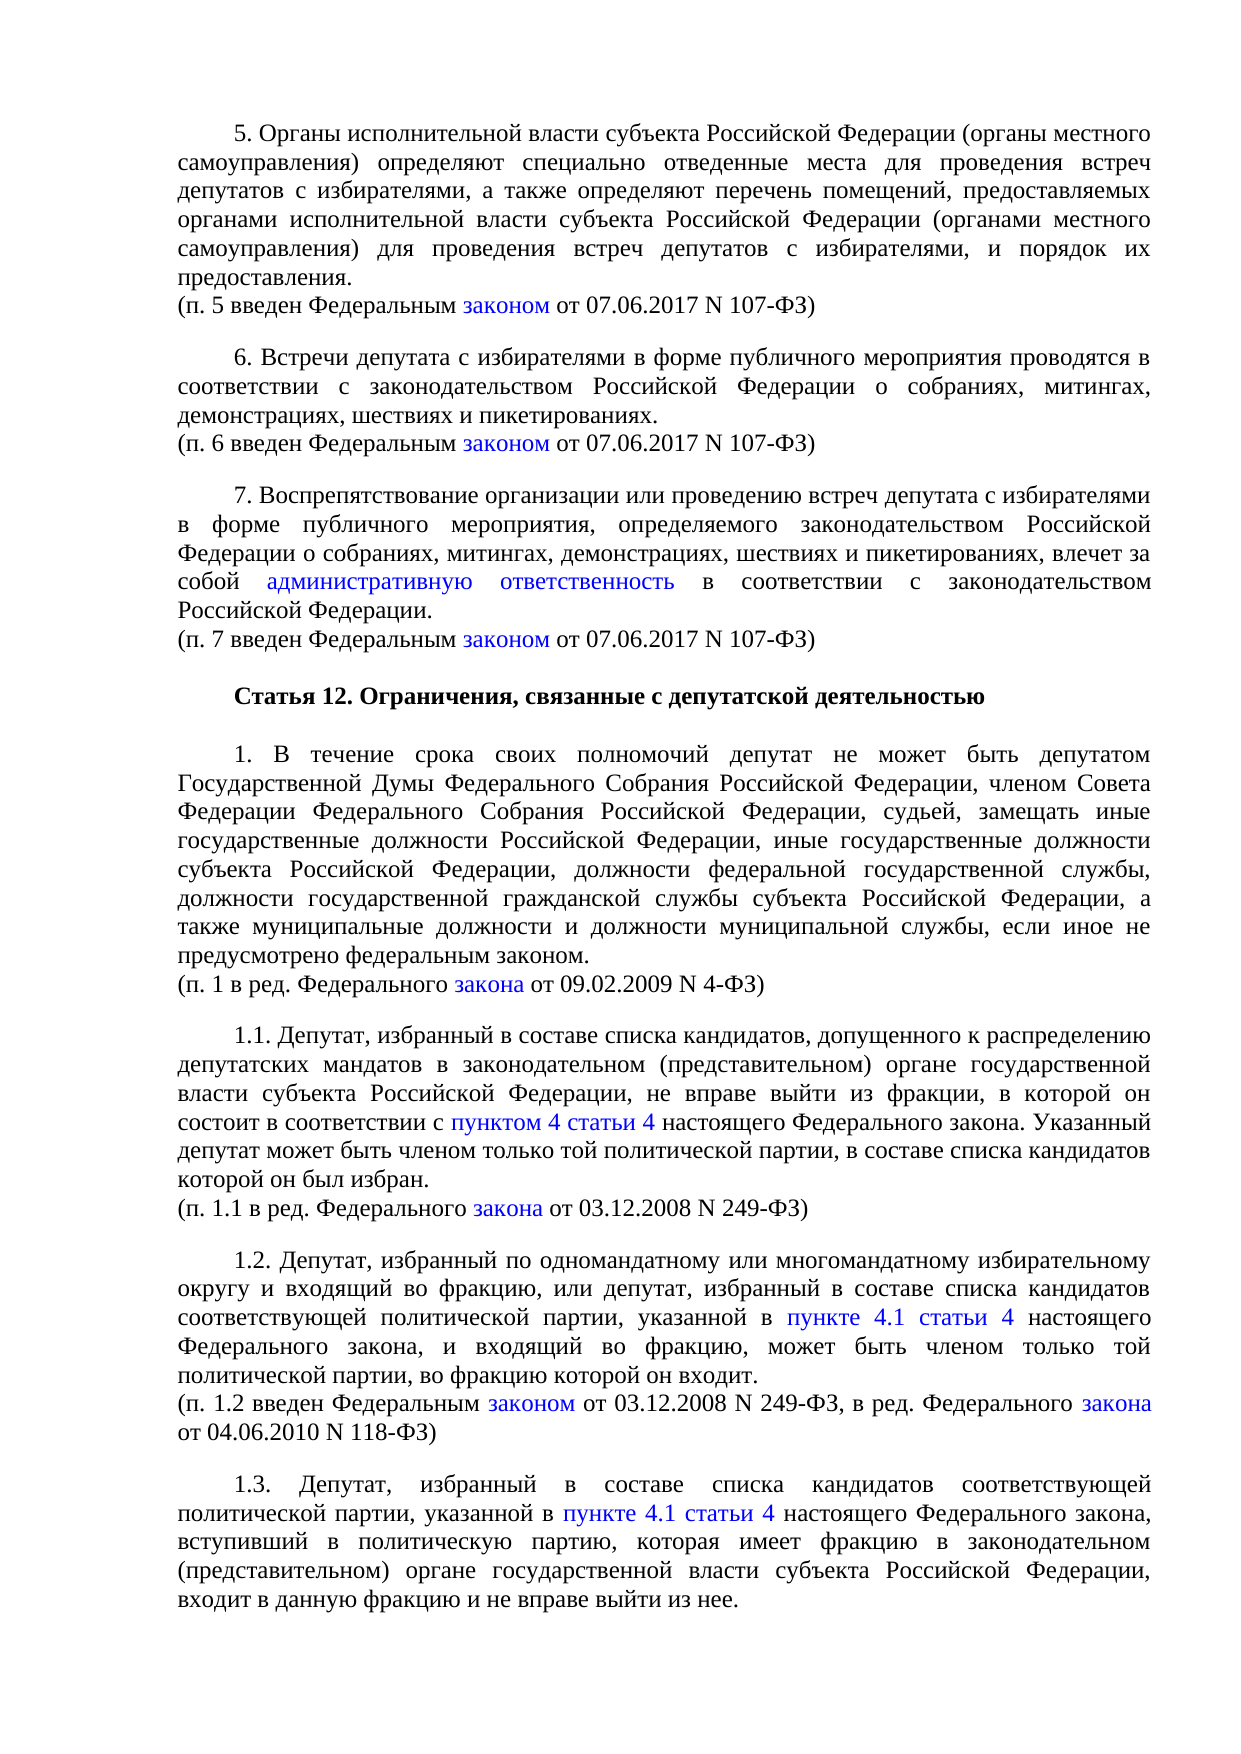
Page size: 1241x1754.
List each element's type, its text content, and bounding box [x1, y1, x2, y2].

text (п. 6 введен Федеральным законом от 07.06.2017 N 107-ФЗ) [177, 428, 1152, 457]
text (п. 1.2 введен Федеральным законом от 03.12.2008 N 249-ФЗ, в ред. Федерального закона от 04.06.2010 N 118-ФЗ) [177, 1388, 1152, 1446]
text 1.1. Депутат, избранный в составе списка кандидатов, допущенного к распределению депутатских мандатов в законодательном (представительном) органе государственной власти субъекта Российской Федерации, не вправе выйти из фракции, в которой он состоит в соответствии с пунктом 4 статьи 4 настоящего Федерального закона. Указанный депутат может быть членом только той политической партии, в составе списка кандидатов которой он был избран. [177, 1021, 1152, 1193]
title Статья 12. Ограничения, связанные с депутатской деятельностью [177, 681, 1152, 710]
text 6. Встречи депутата с избирателями в форме публичного мероприятия проводятся в соответствии с законодательством Российской Федерации о собраниях, митингах, демонстрациях, шествиях и пикетированиях. [177, 342, 1152, 428]
text 1.3. Депутат, избранный в составе списка кандидатов соответствующей политической партии, указанной в пункте 4.1 статьи 4 настоящего Федерального закона, вступивший в политическую партию, которая имеет фракцию в законодательном (представительном) органе государственной власти субъекта Российской Федерации, входит в данную фракцию и не вправе выйти из нее. [177, 1469, 1152, 1613]
text (п. 1.1 в ред. Федерального закона от 03.12.2008 N 249-ФЗ) [177, 1193, 1152, 1222]
text 1.2. Депутат, избранный по одномандатному или многомандатному избирательному округу и входящий во фракцию, или депутат, избранный в составе списка кандидатов соответствующей политической партии, указанной в пункте 4.1 статьи 4 настоящего Федерального закона, и входящий во фракцию, может быть членом только той политической партии, во фракцию которой он входит. [177, 1245, 1152, 1388]
text 5. Органы исполнительной власти субъекта Российской Федерации (органы местного самоуправления) определяют специально отведенные места для проведения встреч депутатов с избирателями, а также определяют перечень помещений, предоставляемых органами исполнительной власти субъекта Российской Федерации (органами местного самоуправления) для проведения встреч депутатов с избирателями, и порядок их предоставления. [177, 118, 1152, 291]
text 1. В течение срока своих полномочий депутат не может быть депутатом Государственной Думы Федерального Собрания Российской Федерации, членом Совета Федерации Федерального Собрания Российской Федерации, судьей, замещать иные государственные должности Российской Федерации, иные государственные должности субъекта Российской Федерации, должности федеральной государственной службы, должности государственной гражданской службы субъекта Российской Федерации, а также муниципальные должности и должности муниципальной службы, если иное не предусмотрено федеральным законом. [177, 739, 1152, 969]
text (п. 1 в ред. Федерального закона от 09.02.2009 N 4-ФЗ) [177, 969, 1152, 998]
text (п. 7 введен Федеральным законом от 07.06.2017 N 107-ФЗ) [177, 624, 1152, 653]
text (п. 5 введен Федеральным законом от 07.06.2017 N 107-ФЗ) [177, 291, 1152, 319]
text 7. Воспрепятствование организации или проведению встреч депутата с избирателями в форме публичного мероприятия, определяемого законодательством Российской Федерации о собраниях, митингах, демонстрациях, шествиях и пикетированиях, влечет за собой административную ответственность в соответствии с законодательством Российской Федерации. [177, 480, 1152, 624]
